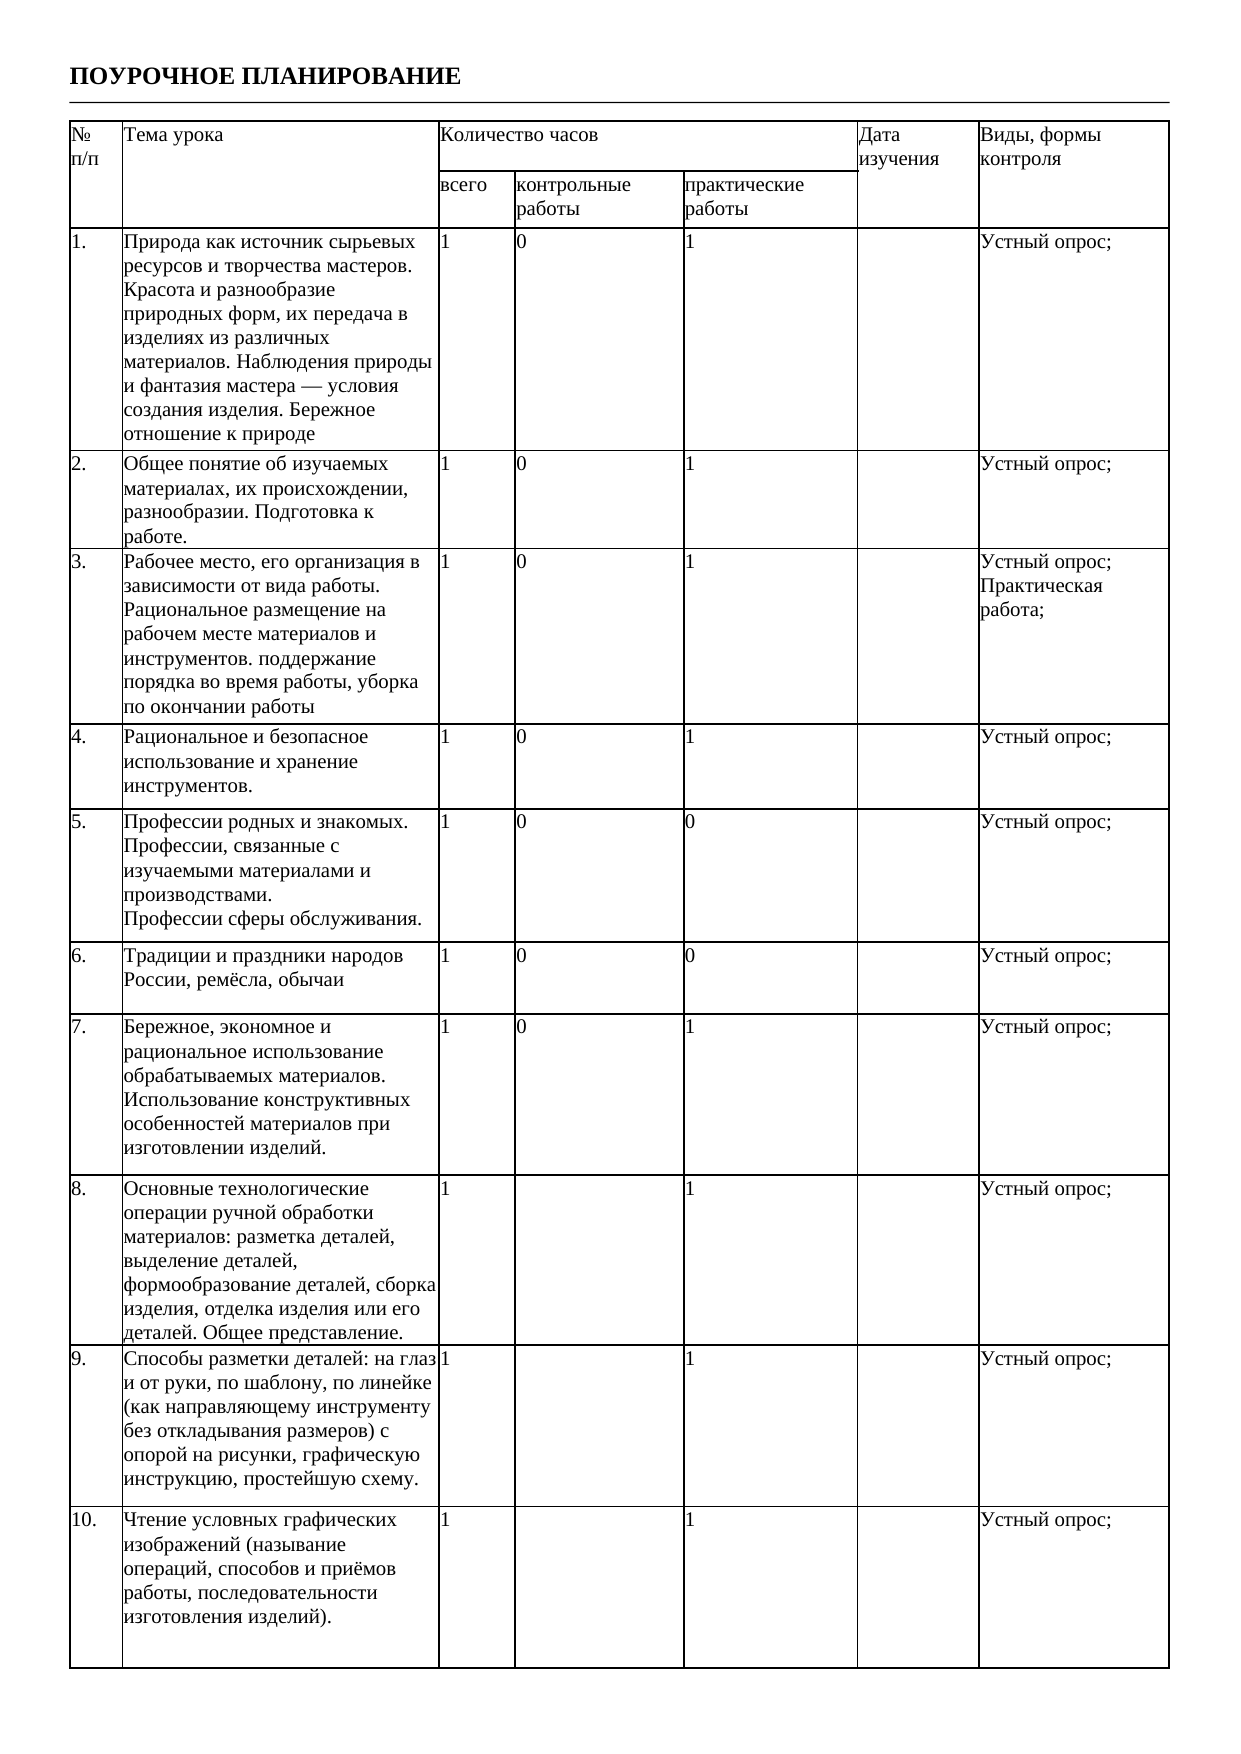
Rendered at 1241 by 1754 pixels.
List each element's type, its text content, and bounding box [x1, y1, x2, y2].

table_cell Профессии родных и знакомых. Профессии, связанные с изучаемыми материалами и производствами. Профессии сферы обслуживания. [123, 810, 438, 941]
text ПОУРОЧНОЕ ПЛАНИРОВАНИЕ [69, 61, 1182, 90]
table_cell Чтение условных графических изображений (называние операций, способов и приёмов работы, последовательности изготовления изделий). [123, 1507, 438, 1667]
table_cell 10. [71, 1507, 122, 1667]
table_cell 1 [685, 1176, 857, 1344]
table_cell 0 [516, 451, 683, 548]
table_cell [858, 1176, 978, 1344]
table_header № п/п [71, 122, 122, 227]
table_cell [858, 229, 978, 450]
table_cell 6. [71, 943, 122, 1013]
table_cell 0 [516, 1015, 683, 1174]
table_cell 1 [440, 943, 514, 1013]
table_cell 1 [685, 549, 857, 723]
table_cell 0 [685, 810, 857, 941]
table_cell 1 [440, 1507, 514, 1667]
table_cell 0 [685, 943, 857, 1013]
table_cell Устный опрос; [980, 1507, 1168, 1667]
table_cell 1 [440, 1176, 514, 1344]
table_cell Рабочее место, его организация в зависимости от вида работы. Рациональное размещение на рабочем месте материалов и инструментов. поддержание порядка во время работы, уборка по окончании работы [123, 549, 438, 723]
table_cell [858, 943, 978, 1013]
table_cell 1. [71, 229, 122, 450]
table_cell 1 [440, 451, 514, 548]
table_cell 1 [685, 725, 857, 808]
table_cell 8. [71, 1176, 122, 1344]
table_cell Общее понятие об изучаемых материалах, их происхождении, разнообразии. Подготовка к работе. [123, 451, 438, 548]
table_cell Устный опрос; [980, 725, 1168, 808]
table_cell Бережное, экономное и рациональное использование обрабатываемых материалов. Использование конструктивных особенностей материалов при изготовлении изделий. [123, 1015, 438, 1174]
table_cell 4. [71, 725, 122, 808]
table_cell [516, 1346, 683, 1506]
table_cell практические работы [685, 172, 857, 227]
table_cell Устный опрос; [980, 451, 1168, 548]
table_cell 1 [685, 1346, 857, 1506]
table_cell 9. [71, 1346, 122, 1506]
table_cell 0 [516, 725, 683, 808]
table_cell Устный опрос; [980, 1176, 1168, 1344]
table_cell Природа как источник сырьевых ресурсов и творчества мастеров. Красота и разнообразие природных форм, их передача в изделиях из различных материалов. Наблюдения природы и фантазия мастера — условия создания изделия. Бережное отношение к природе [123, 229, 438, 450]
table_cell 1 [440, 725, 514, 808]
table_header Виды, формы контроля [980, 122, 1168, 227]
table_cell Устный опрос; [980, 810, 1168, 941]
table_cell 1 [685, 229, 857, 450]
table_cell [858, 1015, 978, 1174]
table_cell 1 [685, 451, 857, 548]
table_cell [858, 810, 978, 941]
table_cell 7. [71, 1015, 122, 1174]
table_cell 2. [71, 451, 122, 548]
table_cell 1 [685, 1015, 857, 1174]
table_cell контрольные работы [516, 172, 683, 227]
table_cell 1 [440, 229, 514, 450]
table_cell [516, 1176, 683, 1344]
table_cell [858, 725, 978, 808]
table_cell Устный опрос; [980, 1346, 1168, 1506]
table_cell Устный опрос; Практическая работа; [980, 549, 1168, 723]
table_cell Основные технологические операции ручной обработки материалов: разметка деталей, выделение деталей, формообразование деталей, сборка изделия, отделка изделия или его деталей. Общее представление. [123, 1176, 438, 1344]
table_cell [858, 1507, 978, 1667]
table_cell 1 [440, 1346, 514, 1506]
table_cell [516, 1507, 683, 1667]
table_cell Рациональное и безопасное использование и хранение инструментов. [123, 725, 438, 808]
table_cell Устный опрос; [980, 229, 1168, 450]
table_cell 5. [71, 810, 122, 941]
table_cell 3. [71, 549, 122, 723]
table_header Тема урока [123, 122, 438, 227]
table_header Дата изучения [858, 122, 978, 227]
table_cell [858, 451, 978, 548]
table_cell всего [440, 172, 514, 227]
table_cell Способы разметки деталей: на глаз и от руки, по шаблону, по линейке (как направляющему инструменту без откладывания размеров) с опорой на рисунки, графическую инструкцию, простейшую схему. [123, 1346, 438, 1506]
table_cell 0 [516, 943, 683, 1013]
table_cell 1 [440, 549, 514, 723]
table_cell 0 [516, 810, 683, 941]
table_cell 0 [516, 549, 683, 723]
table_cell [858, 549, 978, 723]
table_cell [858, 1346, 978, 1506]
table_cell 1 [440, 810, 514, 941]
table_cell 1 [685, 1507, 857, 1667]
table_cell 1 [440, 1015, 514, 1174]
table_cell Устный опрос; [980, 943, 1168, 1013]
table_cell Устный опрос; [980, 1015, 1168, 1174]
table_cell 0 [516, 229, 683, 450]
table_header Количество часов [440, 122, 857, 170]
table_cell Традиции и праздники народов России, ремёсла, обычаи [123, 943, 438, 1013]
